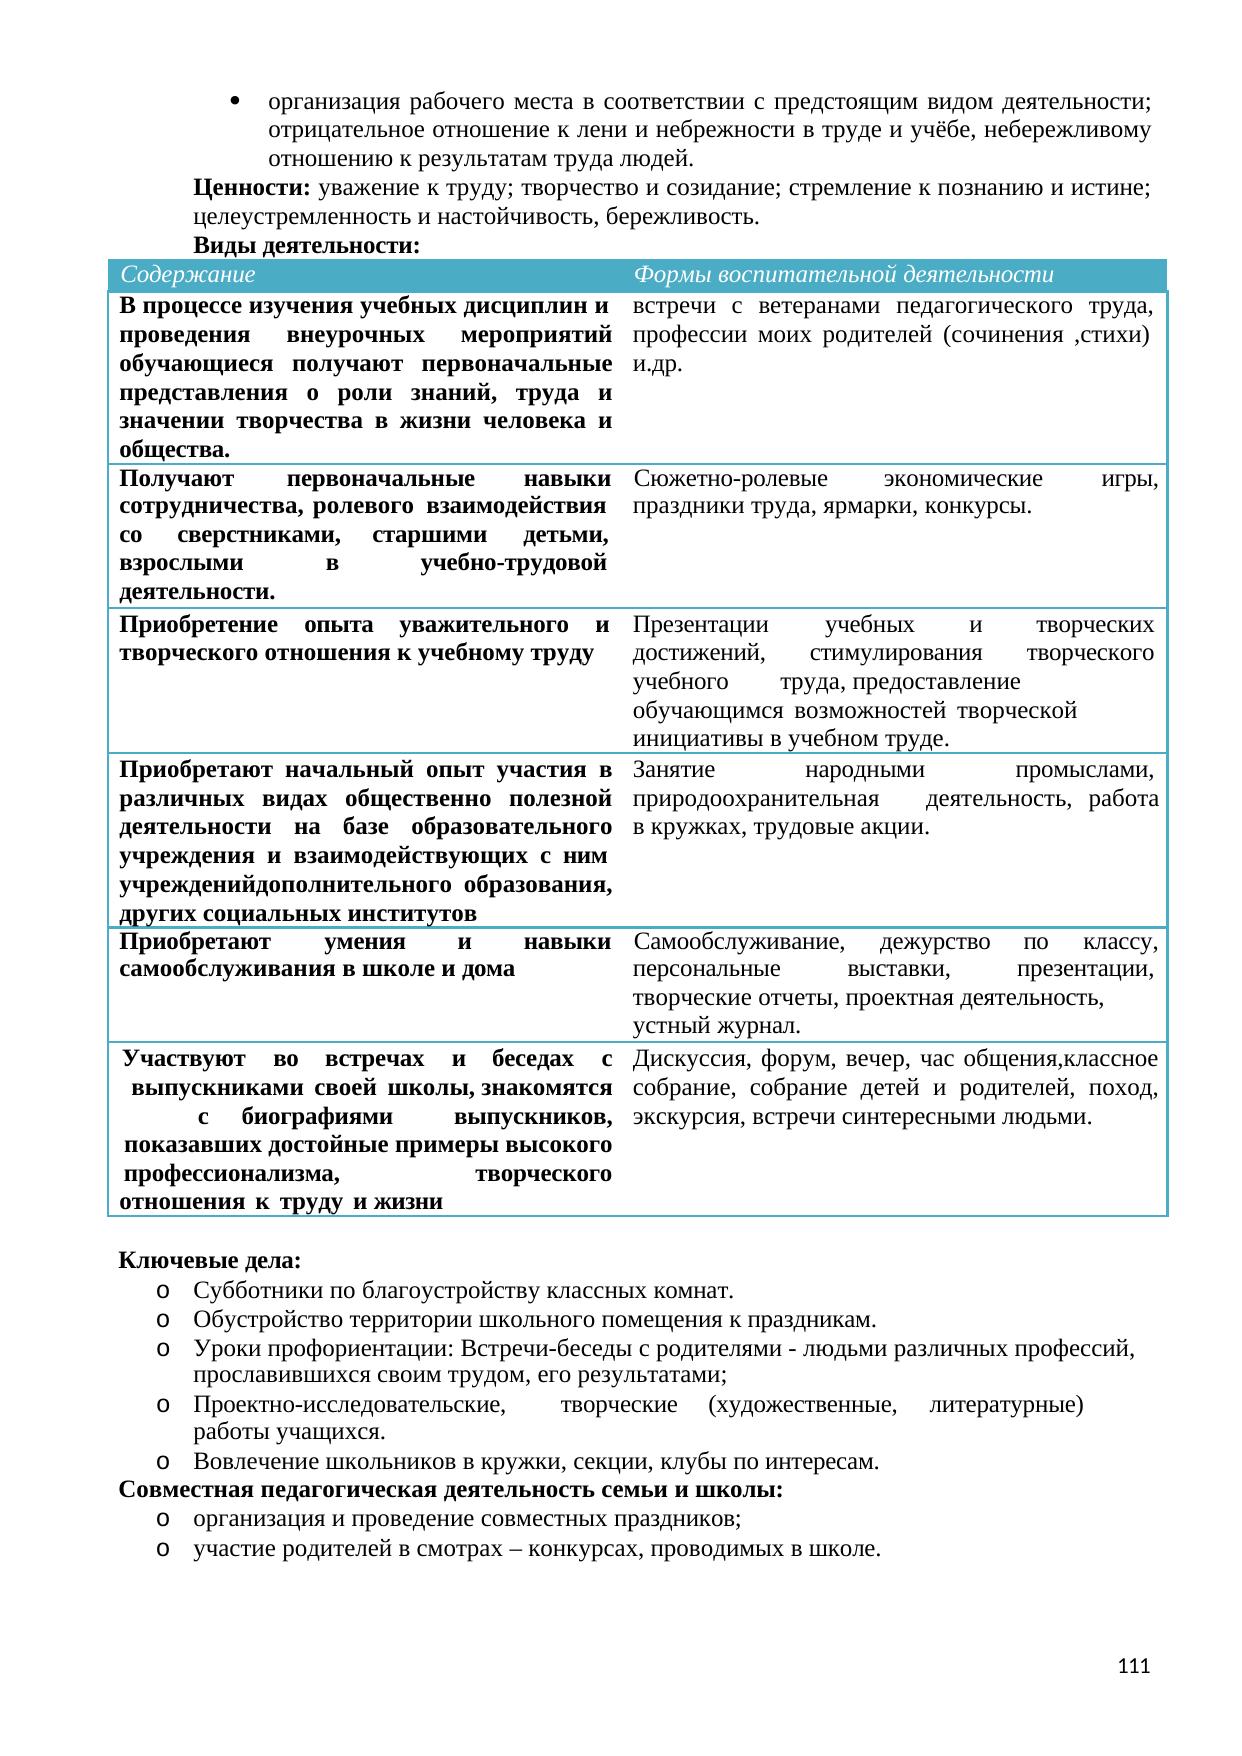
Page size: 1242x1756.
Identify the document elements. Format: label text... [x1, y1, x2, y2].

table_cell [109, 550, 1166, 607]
list участие родителей в смотрах – конкурсах, проводимых в школе. [155, 1533, 1239, 1563]
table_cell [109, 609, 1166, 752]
list Обустройство территории школьного помещения к праздникам. [155, 1304, 1239, 1333]
list организация рабочего места в соответствии с предстоящим видом деятельности; отрицательное отношение к лени и небрежности в труде и учёбе, небережливому отношению к результатам труда людей. [231, 87, 1152, 172]
list Проектно-исследовательские, творческие (художественные, литературные) работы учащихся. [156, 1390, 1087, 1445]
list Субботники по благоустройству классных комнат. [155, 1275, 1239, 1304]
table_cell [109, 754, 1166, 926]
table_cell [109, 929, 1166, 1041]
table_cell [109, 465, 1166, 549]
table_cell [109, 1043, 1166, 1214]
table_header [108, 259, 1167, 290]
list Уроки профориентации: Встречи-беседы с родителями - людьми различных профессий, прославившихся своим трудом, его результатами; [156, 1333, 1153, 1388]
list Вовлечение школьников в кружки, секции, клубы по интересам. [155, 1446, 1239, 1476]
text Ценности: уважение к труду; творчество и созидание; стремление к познанию и истине; целеустремленность и настойчивость, бережливость. [193, 172, 1152, 229]
subtitle Совместная педагогическая деятельность семьи и школы: [118, 1476, 1239, 1503]
subtitle Виды деятельности: [193, 230, 1239, 259]
text Ключевые дела: [118, 1246, 1239, 1275]
list организация и проведение совместных праздников; [155, 1503, 1239, 1533]
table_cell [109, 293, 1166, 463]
